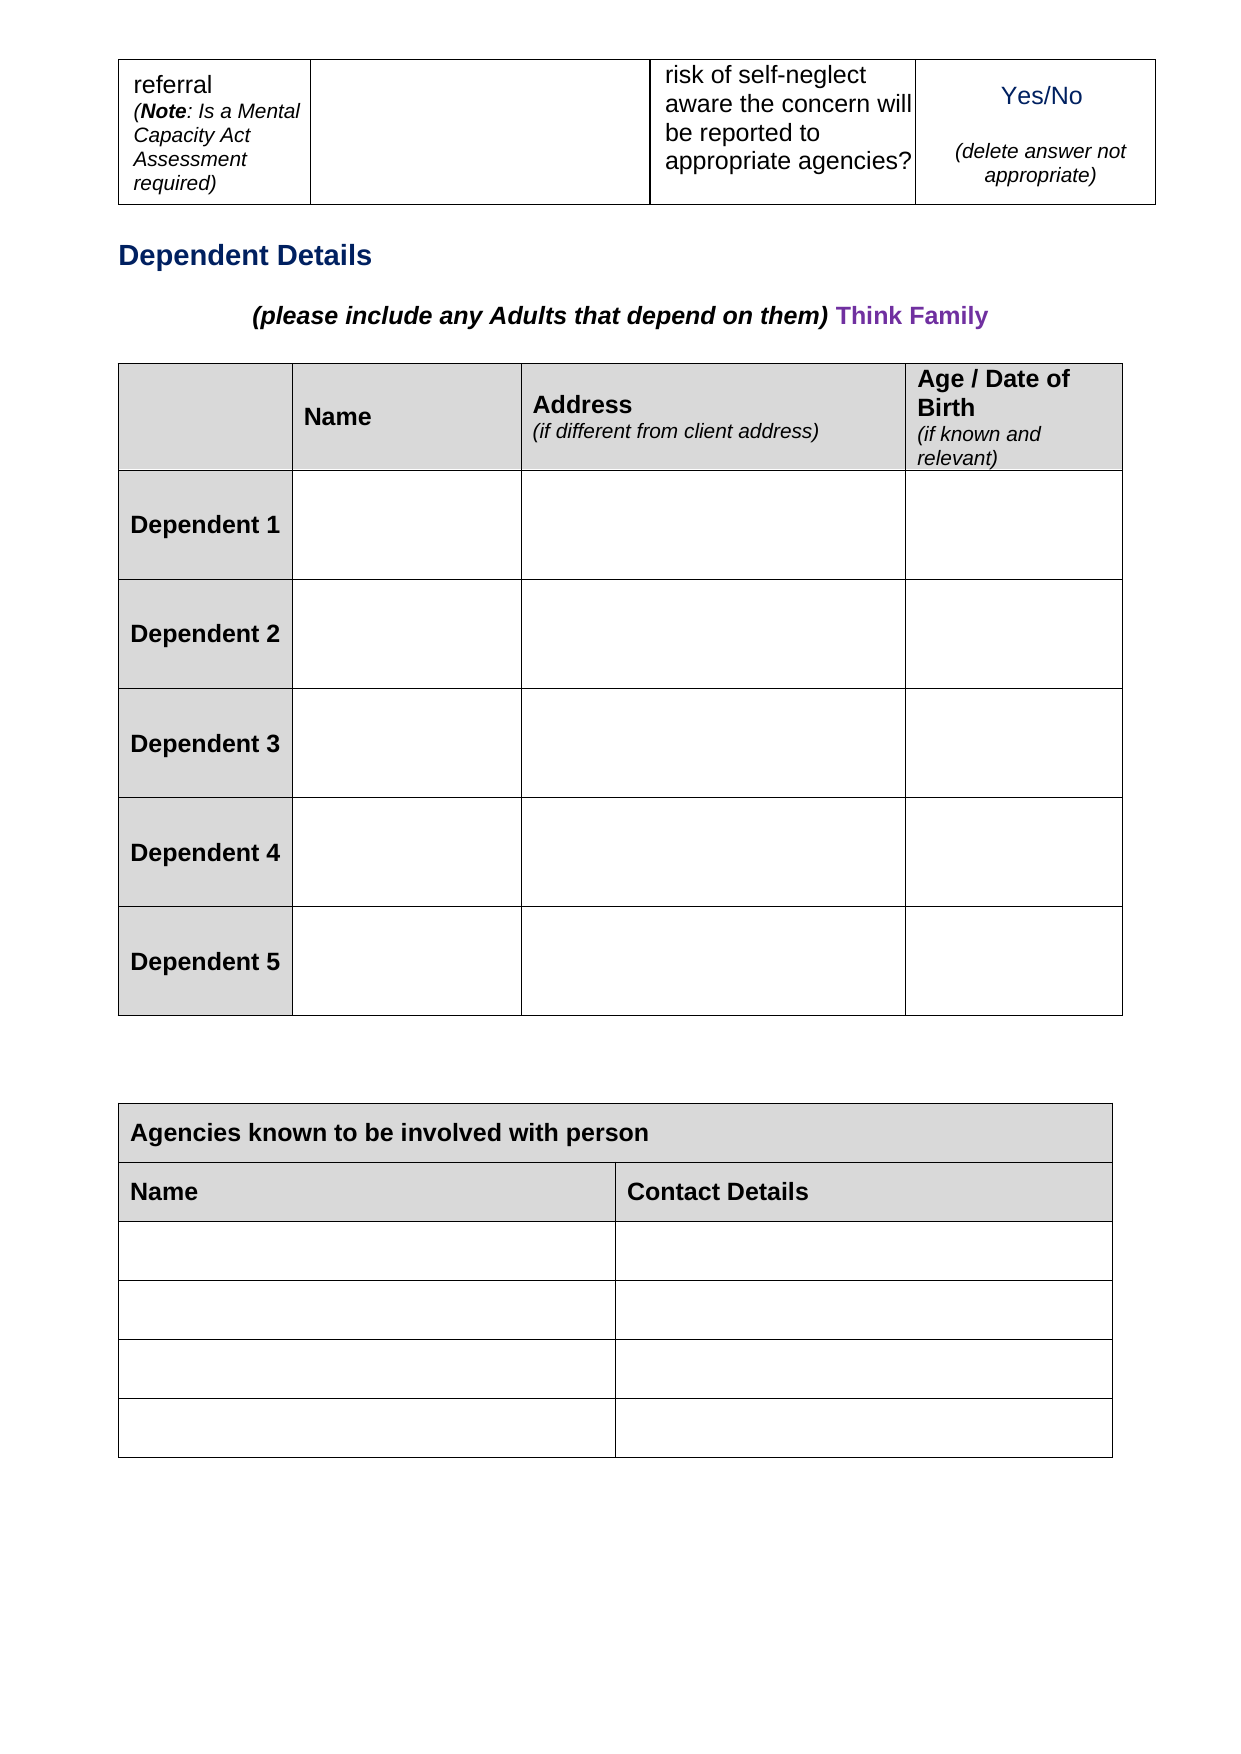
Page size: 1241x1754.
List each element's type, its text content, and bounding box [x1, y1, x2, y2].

table_cell [522, 471, 905, 579]
table_cell [616, 1222, 1112, 1280]
table_cell [119, 1340, 615, 1398]
table_cell [119, 1281, 615, 1339]
table_cell [293, 580, 521, 688]
table_cell [293, 907, 521, 1015]
table_cell [293, 798, 521, 906]
table_cell Dependent 4 [119, 798, 292, 906]
table_cell [906, 798, 1122, 906]
table_cell [616, 1281, 1112, 1339]
table_cell [616, 1399, 1112, 1457]
table_cell [522, 689, 905, 797]
table_cell [616, 1340, 1112, 1398]
table_cell [293, 471, 521, 579]
text Dependent Details [118, 238, 1122, 272]
table_cell Dependent 2 [119, 580, 292, 688]
table_cell [293, 689, 521, 797]
table_cell [119, 1399, 615, 1457]
table_header Name [293, 364, 521, 469]
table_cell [916, 60, 1155, 204]
table_cell Name [119, 1163, 615, 1221]
table_cell Dependent 5 [119, 907, 292, 1015]
table_header Agencies known to be involved with person [119, 1104, 1112, 1162]
table_cell [522, 907, 905, 1015]
table_cell [119, 1222, 615, 1280]
table_cell [906, 471, 1122, 579]
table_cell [119, 60, 310, 204]
table_cell [522, 798, 905, 906]
table_header Address (if different from client address) [522, 364, 905, 469]
table_cell [522, 580, 905, 688]
table_cell Dependent 3 [119, 689, 292, 797]
table_cell [311, 60, 649, 204]
table_cell [906, 580, 1122, 688]
table_cell Contact Details [616, 1163, 1112, 1221]
table_cell [906, 689, 1122, 797]
text (please include any Adults that depend on them) Think Family [118, 301, 1122, 329]
table_header Age / Date of Birth (if known and relevant) [906, 364, 1122, 469]
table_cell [651, 60, 915, 204]
table_header [119, 364, 292, 469]
table_cell Dependent 1 [119, 471, 292, 579]
table_cell [906, 907, 1122, 1015]
